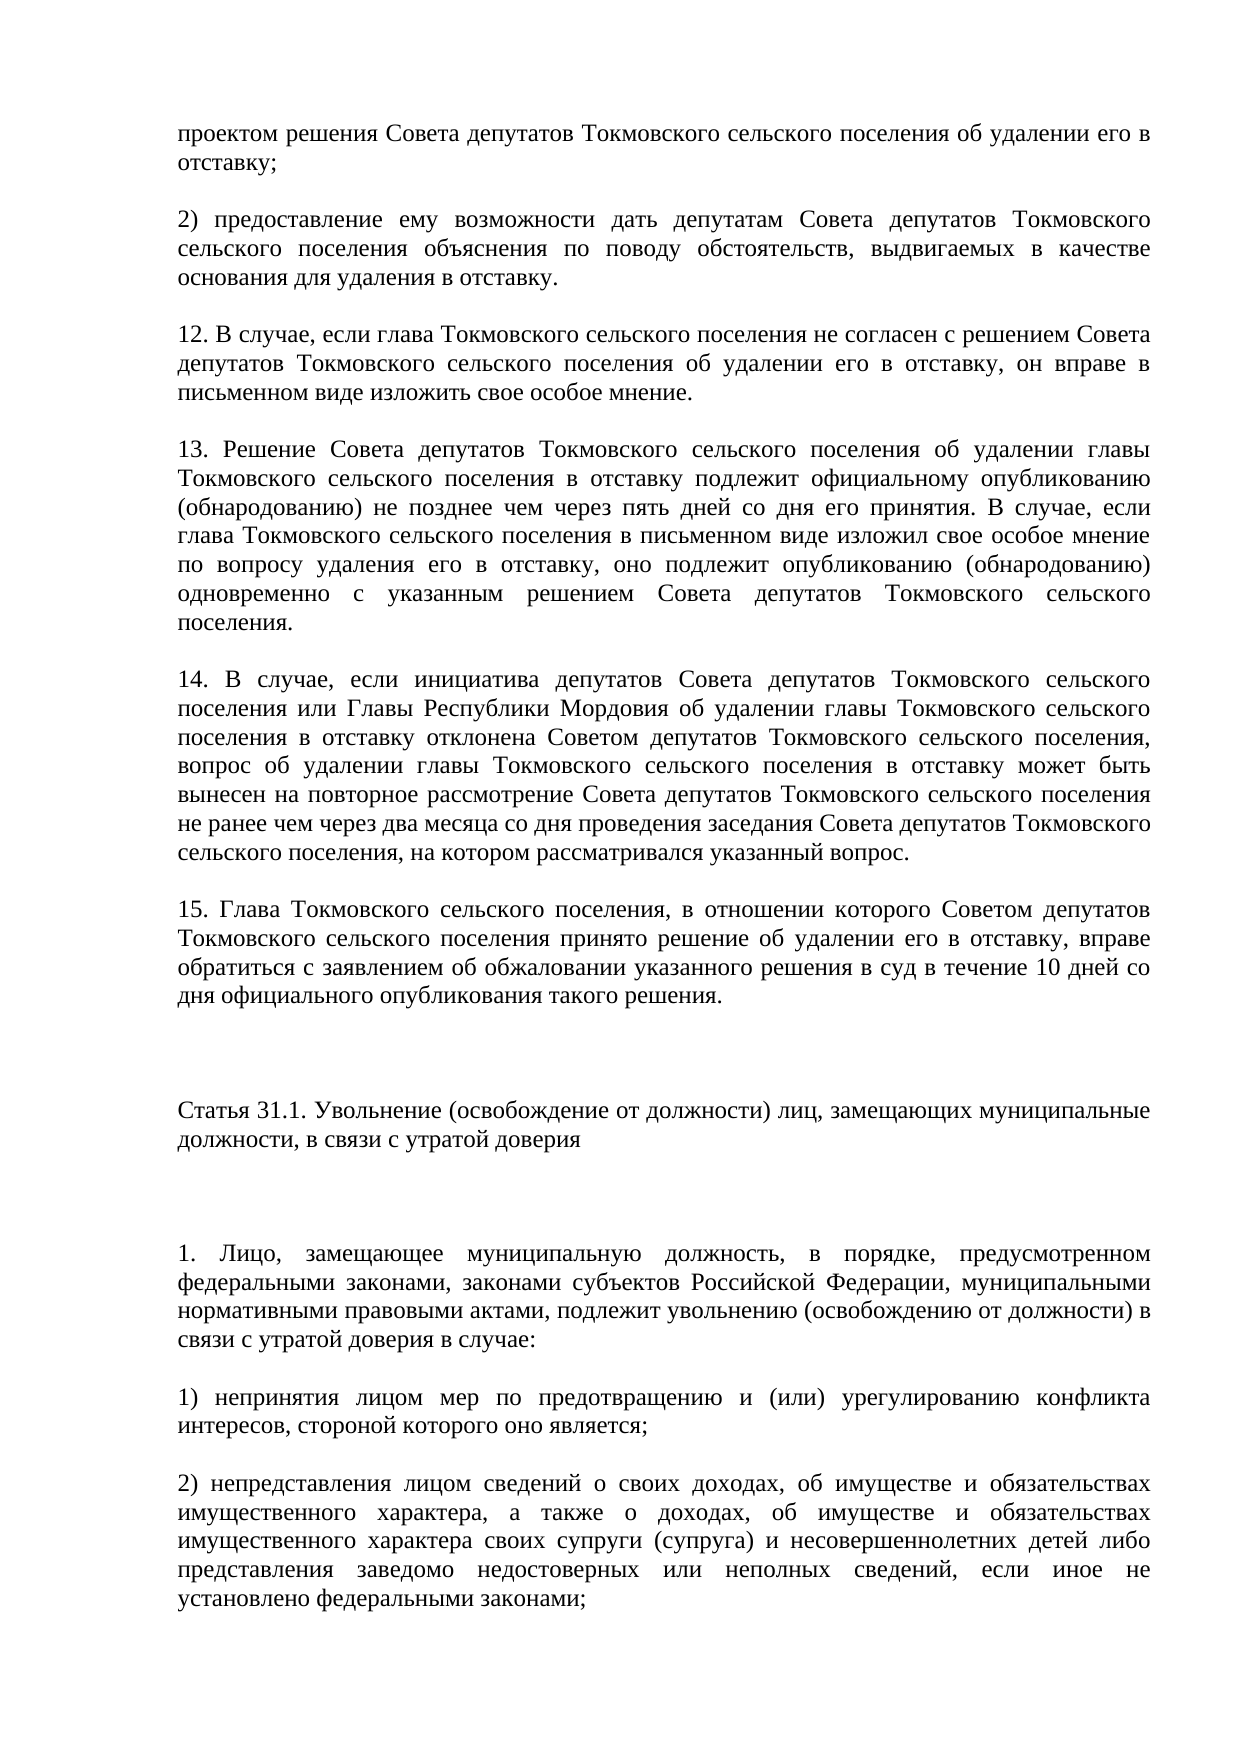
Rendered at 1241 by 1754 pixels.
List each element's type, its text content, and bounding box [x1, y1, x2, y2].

text 12. В случае, если глава Токмовского сельского поселения не согласен с решением Совета депутатов Токмовского сельского поселения об удалении его в отставку, он вправе в письменном виде изложить свое особое мнение. [177, 319, 1152, 406]
text 13. Решение Совета депутатов Токмовского сельского поселения об удалении главы Токмовского сельского поселения в отставку подлежит официальному опубликованию (обнародованию) не позднее чем через пять дней со дня его принятия. В случае, если глава Токмовского сельского поселения в письменном виде изложил свое особое мнение по вопросу удаления его в отставку, оно подлежит опубликованию (обнародованию) одновременно с указанным решением Совета депутатов Токмовского сельского поселения. [177, 434, 1152, 636]
text 2) предоставление ему возможности дать депутатам Совета депутатов Токмовского сельского поселения объяснения по поводу обстоятельств, выдвигаемых в качестве основания для удаления в отставку. [177, 204, 1152, 291]
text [177, 118, 1152, 176]
text 14. В случае, если инициатива депутатов Совета депутатов Токмовского сельского поселения или Главы Республики Мордовия об удалении главы Токмовского сельского поселения в отставку отклонена Советом депутатов Токмовского сельского поселения, вопрос об удалении главы Токмовского сельского поселения в отставку может быть вынесен на повторное рассмотрение Совета депутатов Токмовского сельского поселения не ранее чем через два месяца со дня проведения заседания Совета депутатов Токмовского сельского поселения, на котором рассматривался указанный вопрос. [177, 664, 1152, 866]
text 2) непредставления лицом сведений о своих доходах, об имуществе и обязательствах имущественного характера, а также о доходах, об имуществе и обязательствах имущественного характера своих супруги (супруга) и несовершеннолетних детей либо представления заведомо недостоверных или неполных сведений, если иное не установлено федеральными законами; [177, 1468, 1152, 1612]
text Статья 31.1. Увольнение (освобождение от должности) лиц, замещающих муниципальные должности, в связи с утратой доверия [177, 1095, 1152, 1152]
text 15. Глава Токмовского сельского поселения, в отношении которого Советом депутатов Токмовского сельского поселения принято решение об удалении его в отставку, вправе обратиться с заявлением об обжаловании указанного решения в суд в течение 10 дней со дня официального опубликования такого решения. [177, 894, 1152, 1009]
text 1. Лицо, замещающее муниципальную должность, в порядке, предусмотренном федеральными законами, законами субъектов Российской Федерации, муниципальными нормативными правовыми актами, подлежит увольнению (освобождению от должности) в связи с утратой доверия в случае: [177, 1238, 1152, 1353]
text 1) непринятия лицом мер по предотвращению и (или) урегулированию конфликта интересов, стороной которого оно является; [177, 1382, 1152, 1439]
